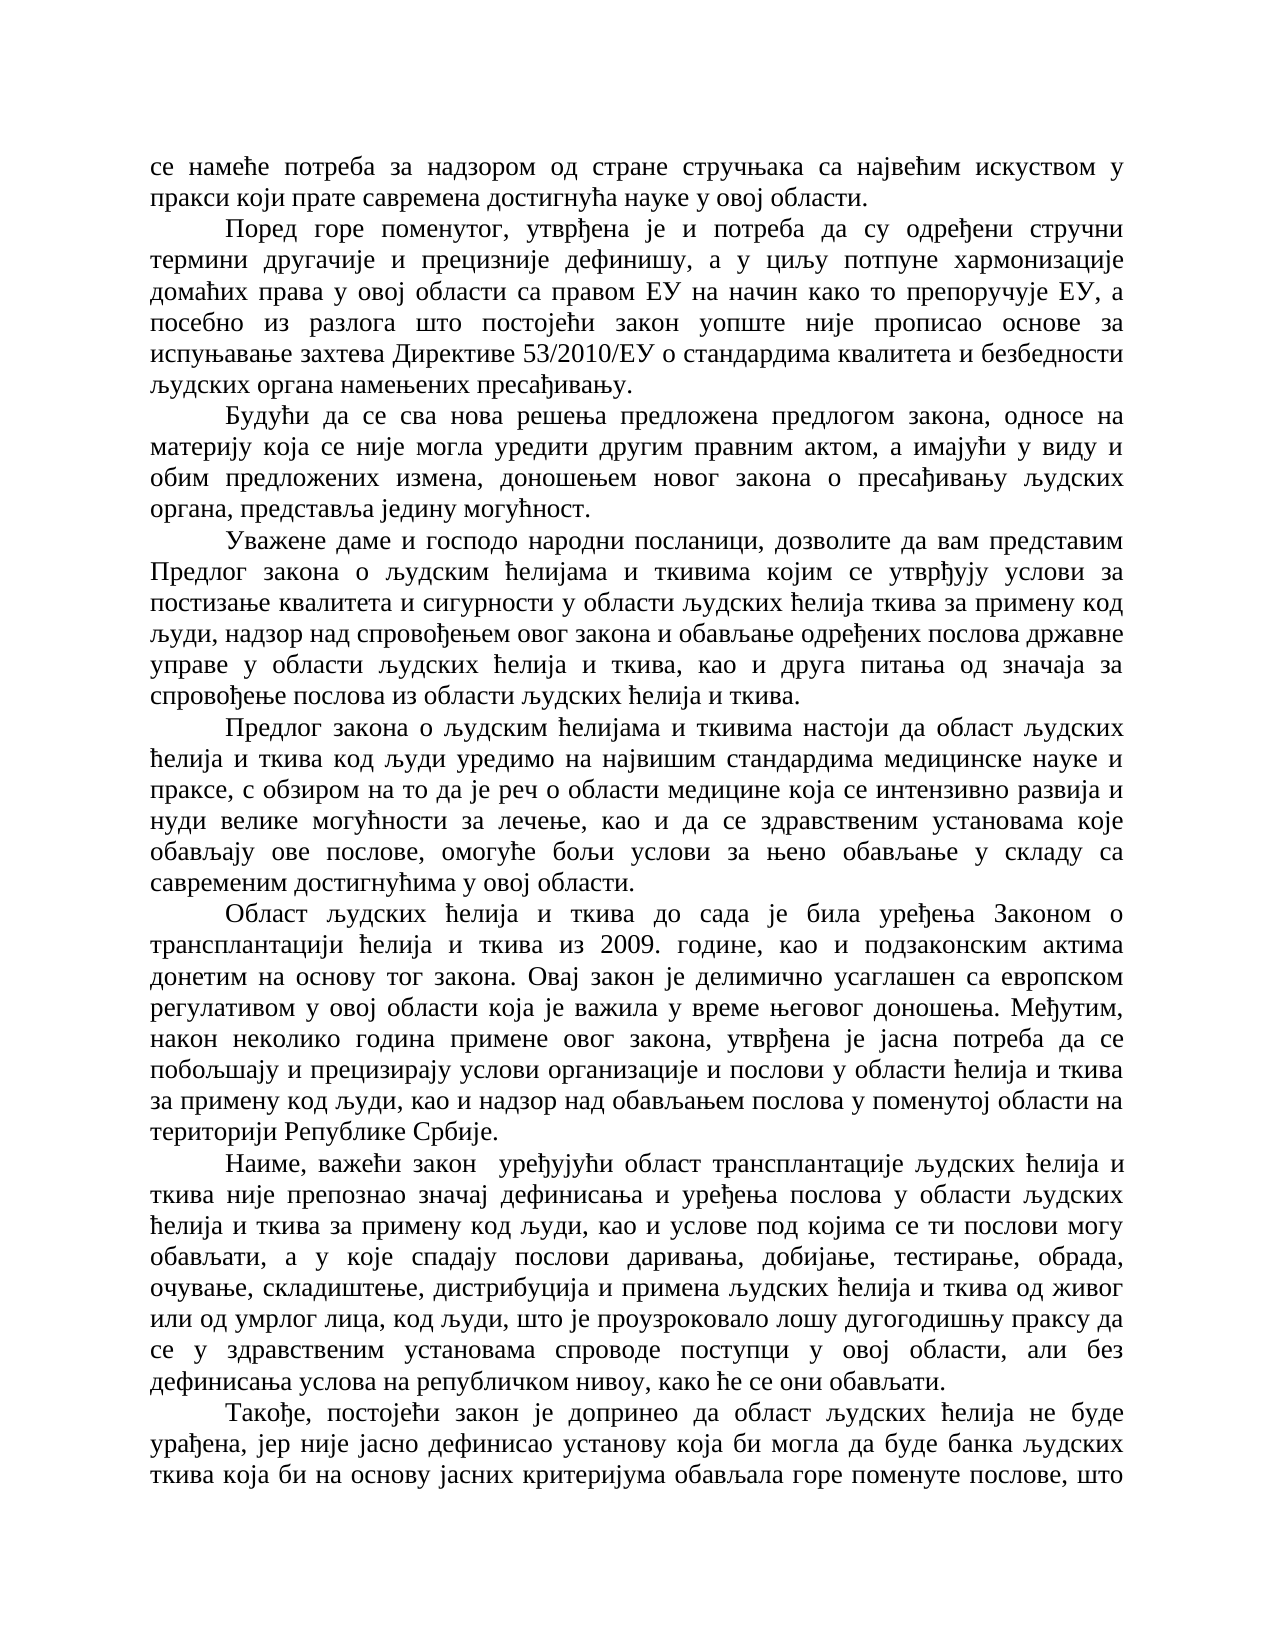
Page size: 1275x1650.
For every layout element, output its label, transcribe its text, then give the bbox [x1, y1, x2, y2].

text Уважене даме и господо народни посланици, дозволите да вам представим Предлог закона о људским ћелијама и ткивима којим се утврђују услови за постизање квалитета и сигурности у области људских ћелија ткива за примену код људи, надзор над спровођењем овог закона и обављање одређених послова државне управе у области људских ћелија и ткива, као и друга питања од значаја за спровођење послова из области људских ћелија и ткива. [150, 524, 1125, 711]
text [150, 1396, 1125, 1489]
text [150, 150, 1125, 212]
text Будући да се сва нова решења предложена предлогом закона, односе на материју која се није могла уредити другим правним актом, а имајући у виду и обим предложених измена, доношењем новог закона о пресађивању људских органа, представља једину могућност. [150, 399, 1125, 524]
text Поред горе поменутог, утврђена је и потреба да су одређени стручни термини другачије и прецизније дефинишу, а у циљу потпуне хармонизације домаћих права у овој области са правом ЕУ на начин како то препоручује ЕУ, а посебно из разлога што постојећи закон уопште није прописао основе за испуњавање захтева Директиве 53/2010/ЕУ о стандардима квалитета и безбедности људских органа намењених пресађивању. [150, 212, 1125, 399]
text Предлог закона о људским ћелијама и ткивима настоји да област људских ћелија и ткива код људи уредимо на највишим стандардима медицинске науке и праксе, с обзиром на то да је реч о области медицине која се интензивно развија и нуди велике могућности за лечење, као и да се здравственим установама које обављају ове послове, омогуће бољи услови за њено обављање у складу са савременим достигнућима у овој области. [150, 711, 1125, 897]
text Област људских ћелија и ткива до сада је била уређења Законом о трансплантацији ћелија и ткива из 2009. године, као и подзаконским актима донетим на основу тог закона. Овај закон је делимично усаглашен са европском регулативом у овој области која је важила у време његовог доношења. Међутим, након неколико година примене овог закона, утврђена је јасна потреба да се побољшају и прецизирају услови организације и послови у области ћелија и ткива за примену код људи, као и надзор над обављањем послова у поменутој области на територији Републике Србије. [150, 897, 1125, 1147]
text Наиме, важећи закон уређујући област трансплантације људских ћелија и ткива није препознао значај дефинисања и уређења послова у области људских ћелија и ткива за примену код људи, као и услове под којима се ти послови могу обављати, а у које спадају послови даривања, добијање, тестирање, обрада, очување, складиштење, дистрибуција и примена људских ћелија и ткива од живог или од умрлог лица, код људи, што је проузроковало лошу дугогодишњу праксу да се у здравственим установама спроводе поступци у овој области, али без дефинисања услова на републичком нивоу, како ће се они обављати. [150, 1147, 1125, 1396]
